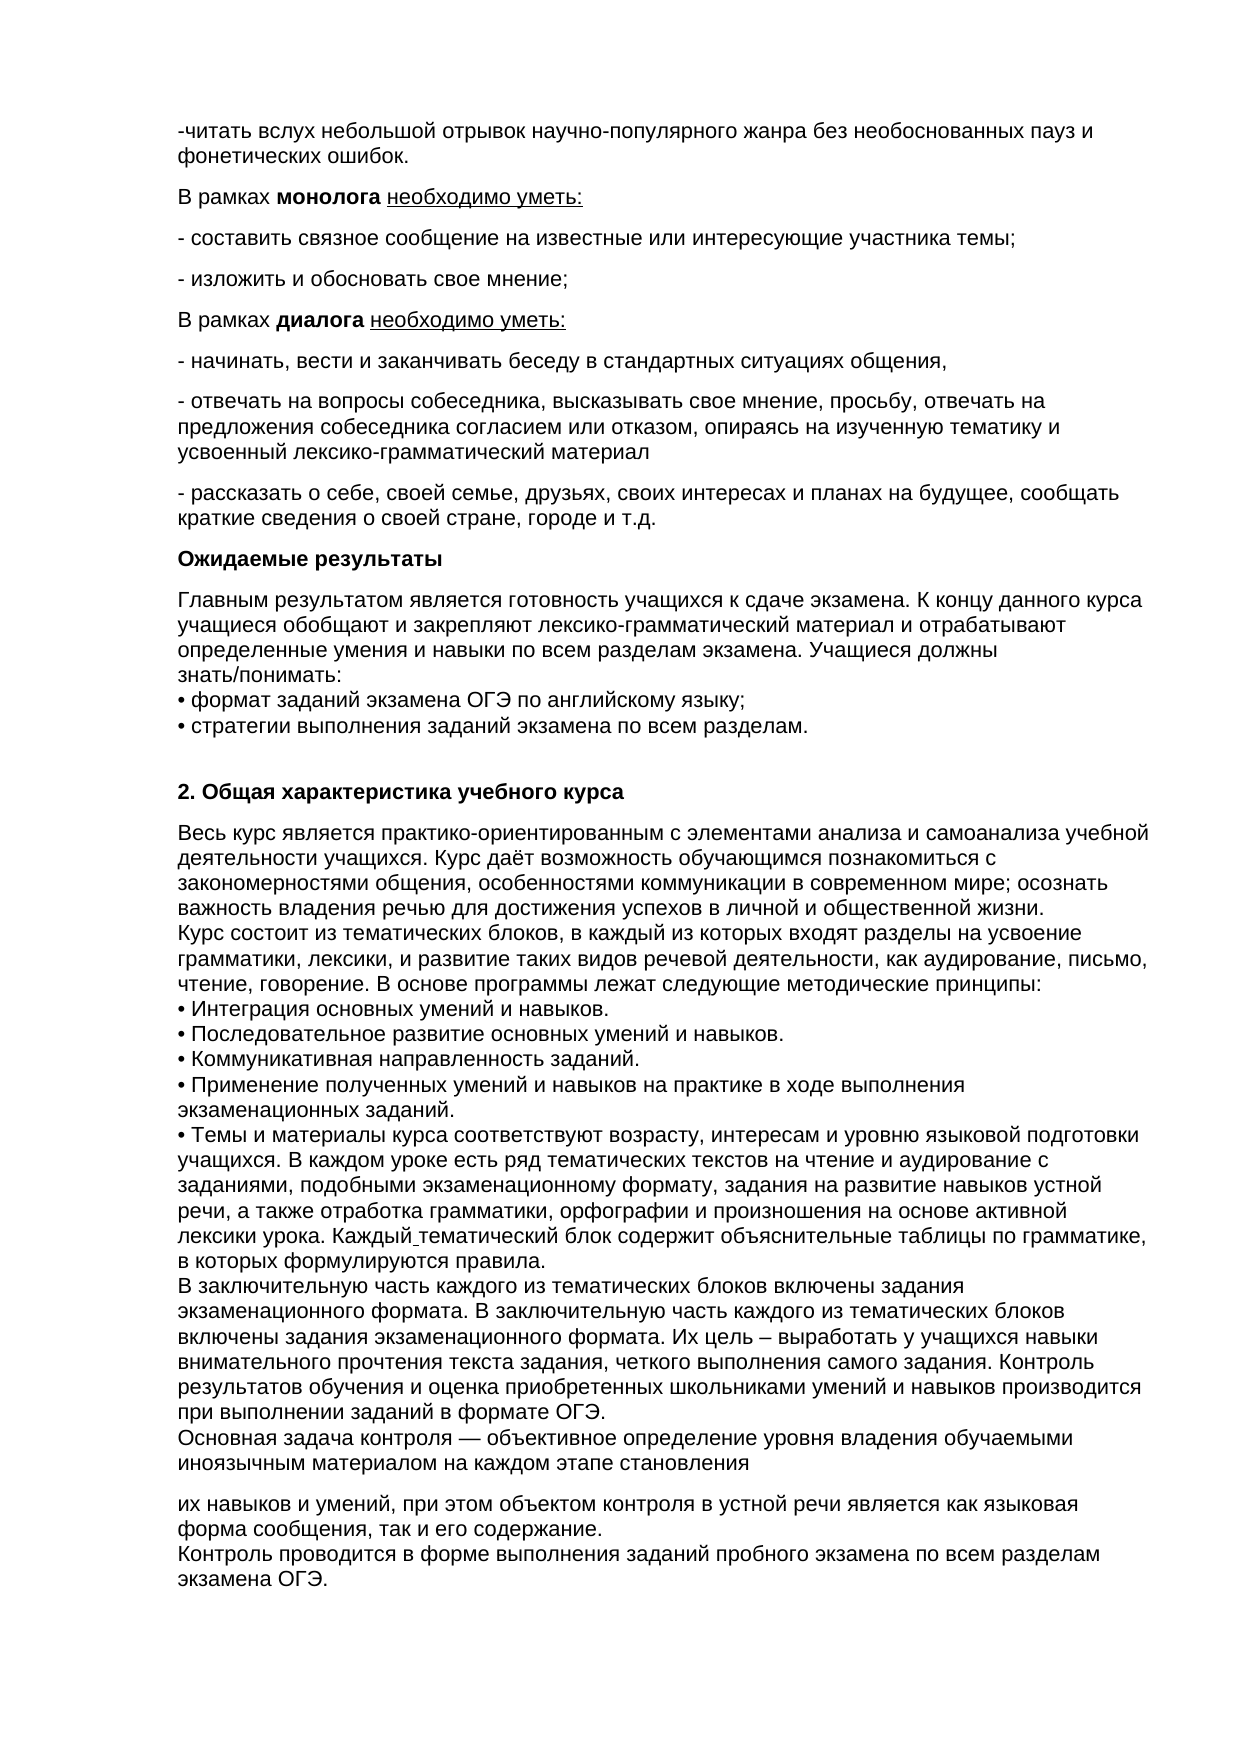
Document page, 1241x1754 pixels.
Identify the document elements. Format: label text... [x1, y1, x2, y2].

text - изложить и обосновать свое мнение; [177, 266, 1152, 291]
text Ожидаемые результаты [177, 546, 1152, 571]
text В рамках диалога необходимо уметь: [177, 307, 1152, 332]
text - начинать, вести и заканчивать беседу в стандартных ситуациях общения, [177, 347, 1152, 373]
text В рамках монолога необходимо уметь: [177, 184, 1152, 209]
text Главным результатом является готовность учащихся к сдаче экзамена. К концу данного курса учащиеся обобщают и закрепляют лексико-грамматический материал и отрабатывают определенные умения и навыки по всем разделам экзамена. Учащиеся должны знать/понимать: • формат заданий экзамена ОГЭ по английскому языку; • стратегии выполнения заданий экзамена по всем разделам. [177, 586, 1152, 738]
text - рассказать о себе, своей семье, друзьях, своих интересах и планах на будущее, сообщать краткие сведения о своей стране, городе и т.д. [177, 479, 1152, 530]
text Весь курс является практико-ориентированным с элементами анализа и самоанализа учебной деятельности учащихся. Курс даёт возможность обучающимся познакомиться с закономерностями общения, особенностями коммуникации в современном мире; осознать важность владения речью для достижения успехов в личной и общественной жизни. Курс состоит из тематических блоков, в каждый из которых входят разделы на усвоение грамматики, лексики, и развитие таких видов речевой деятельности, как аудирование, письмо, чтение, говорение. В основе программы лежат следующие методические принципы: • Интеграция основных умений и навыков. • Последовательное развитие основных умений и навыков. • Коммуникативная направленность заданий. • Применение полученных умений и навыков на практике в ходе выполнения экзаменационных заданий. • Темы и материалы курса соответствуют возрасту, интересам и уровню языковой подготовки учащихся. В каждом уроке есть ряд тематических текстов на чтение и аудирование с заданиями, подобными экзаменационному формату, задания на развитие навыков устной речи, а также отработка грамматики, орфографии и произношения на основе активной лексики урока. Каждый тематический блок содержит объяснительные таблицы по грамматике, в которых формулируются правила. В заключительную часть каждого из тематических блоков включены задания экзаменационного формата. В заключительную часть каждого из тематических блоков включены задания экзаменационного формата. Их цель – выработать у учащихся навыки внимательного прочтения текста задания, четкого выполнения самого задания. Контроль результатов обучения и оценка приобретенных школьниками умений и навыков производится при выполнении заданий в формате ОГЭ. Основная задача контроля — объективное определение уровня владения обучаемыми иноязычным материалом на каждом этапе становления [177, 819, 1152, 1475]
text -читать вслух небольшой отрывок научно-популярного жанра без необоснованных пауз и фонетических ошибок. [177, 118, 1152, 168]
text их навыков и умений, при этом объектом контроля в устной речи является как языковая форма сообщения, так и его содержание. Контроль проводится в форме выполнения заданий пробного экзамена по всем разделам экзамена ОГЭ. [177, 1490, 1152, 1591]
text - отвечать на вопросы собеседника, высказывать свое мнение, просьбу, отвечать на предложения собеседника согласием или отказом, опираясь на изученную тематику и усвоенный лексико-грамматический материал [177, 388, 1152, 464]
text 2. Общая характеристика учебного курса [177, 753, 1152, 804]
text - составить связное сообщение на известные или интересующие участника темы; [177, 225, 1152, 250]
